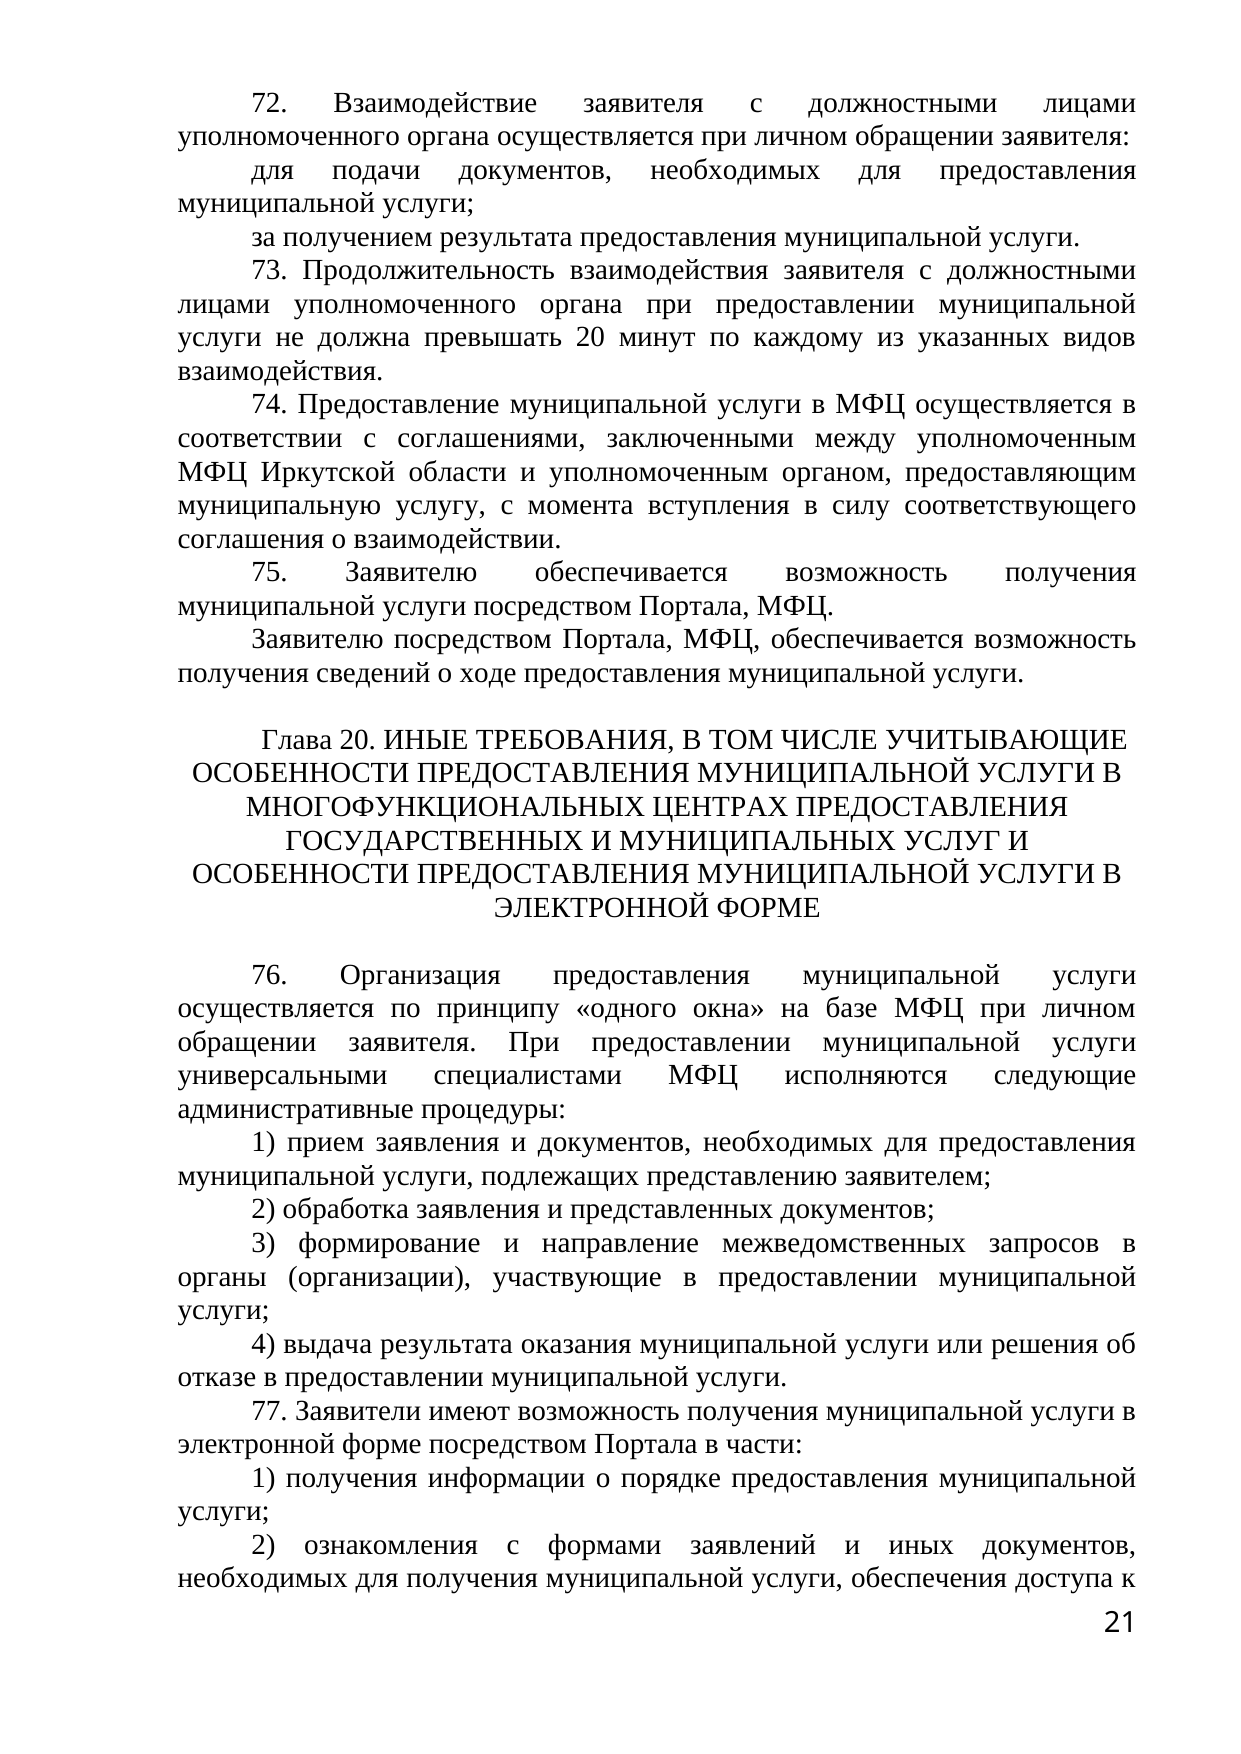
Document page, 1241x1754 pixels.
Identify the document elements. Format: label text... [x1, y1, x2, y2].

text 3) формирование и направление межведомственных запросов в органы (организации), участвующие в предоставлении муниципальной услуги; [177, 1225, 1137, 1326]
text 76. Организация предоставления муниципальной услуги осуществляется по принципу «одного окна» на базе МФЦ при личном обращении заявителя. При предоставлении муниципальной услуги универсальными специалистами МФЦ исполняются следующие административные процедуры: [177, 957, 1137, 1124]
text Глава 20. ИНЫЕ ТРЕБОВАНИЯ, В ТОМ ЧИСЛЕ УЧИТЫВАЮЩИЕ ОСОБЕННОСТИ ПРЕДОСТАВЛЕНИЯ МУНИЦИПАЛЬНОЙ УСЛУГИ В МНОГОФУНКЦИОНАЛЬНЫХ ЦЕНТРАХ ПРЕДОСТАВЛЕНИЯ ГОСУДАРСТВЕННЫХ И МУНИЦИПАЛЬНЫХ УСЛУГ И ОСОБЕННОСТИ ПРЕДОСТАВЛЕНИЯ МУНИЦИПАЛЬНОЙ УСЛУГИ В ЭЛЕКТРОННОЙ ФОРМЕ [177, 722, 1137, 923]
text 4) выдача результата оказания муниципальной услуги или решения об отказе в предоставлении муниципальной услуги. [177, 1326, 1137, 1393]
text за получением результата предоставления муниципальной услуги. [177, 219, 1137, 252]
text 1) прием заявления и документов, необходимых для предоставления муниципальной услуги, подлежащих представлению заявителем; [177, 1124, 1137, 1192]
text 77. Заявители имеют возможность получения муниципальной услуги в электронной форме посредством Портала в части: [177, 1393, 1137, 1460]
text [177, 1527, 1137, 1594]
text для подачи документов, необходимых для предоставления муниципальной услуги; [177, 152, 1137, 219]
text 72. Взаимодействие заявителя с должностными лицами уполномоченного органа осуществляется при личном обращении заявителя: [177, 85, 1137, 152]
text 73. Продолжительность взаимодействия заявителя с должностными лицами уполномоченного органа при предоставлении муниципальной услуги не должна превышать 20 минут по каждому из указанных видов взаимодействия. [177, 252, 1137, 387]
text Заявителю посредством Портала, МФЦ, обеспечивается возможность получения сведений о ходе предоставления муниципальной услуги. [177, 621, 1137, 688]
text 2) обработка заявления и представленных документов; [177, 1192, 1137, 1225]
text 74. Предоставление муниципальной услуги в МФЦ осуществляется в соответствии с соглашениями, заключенными между уполномоченным МФЦ Иркутской области и уполномоченным органом, предоставляющим муниципальную услугу, с момента вступления в силу соответствующего соглашения о взаимодействии. [177, 387, 1137, 554]
text 1) получения информации о порядке предоставления муниципальной услуги; [177, 1460, 1137, 1527]
text 75. Заявителю обеспечивается возможность получения муниципальной услуги посредством Портала, МФЦ. [177, 554, 1137, 621]
